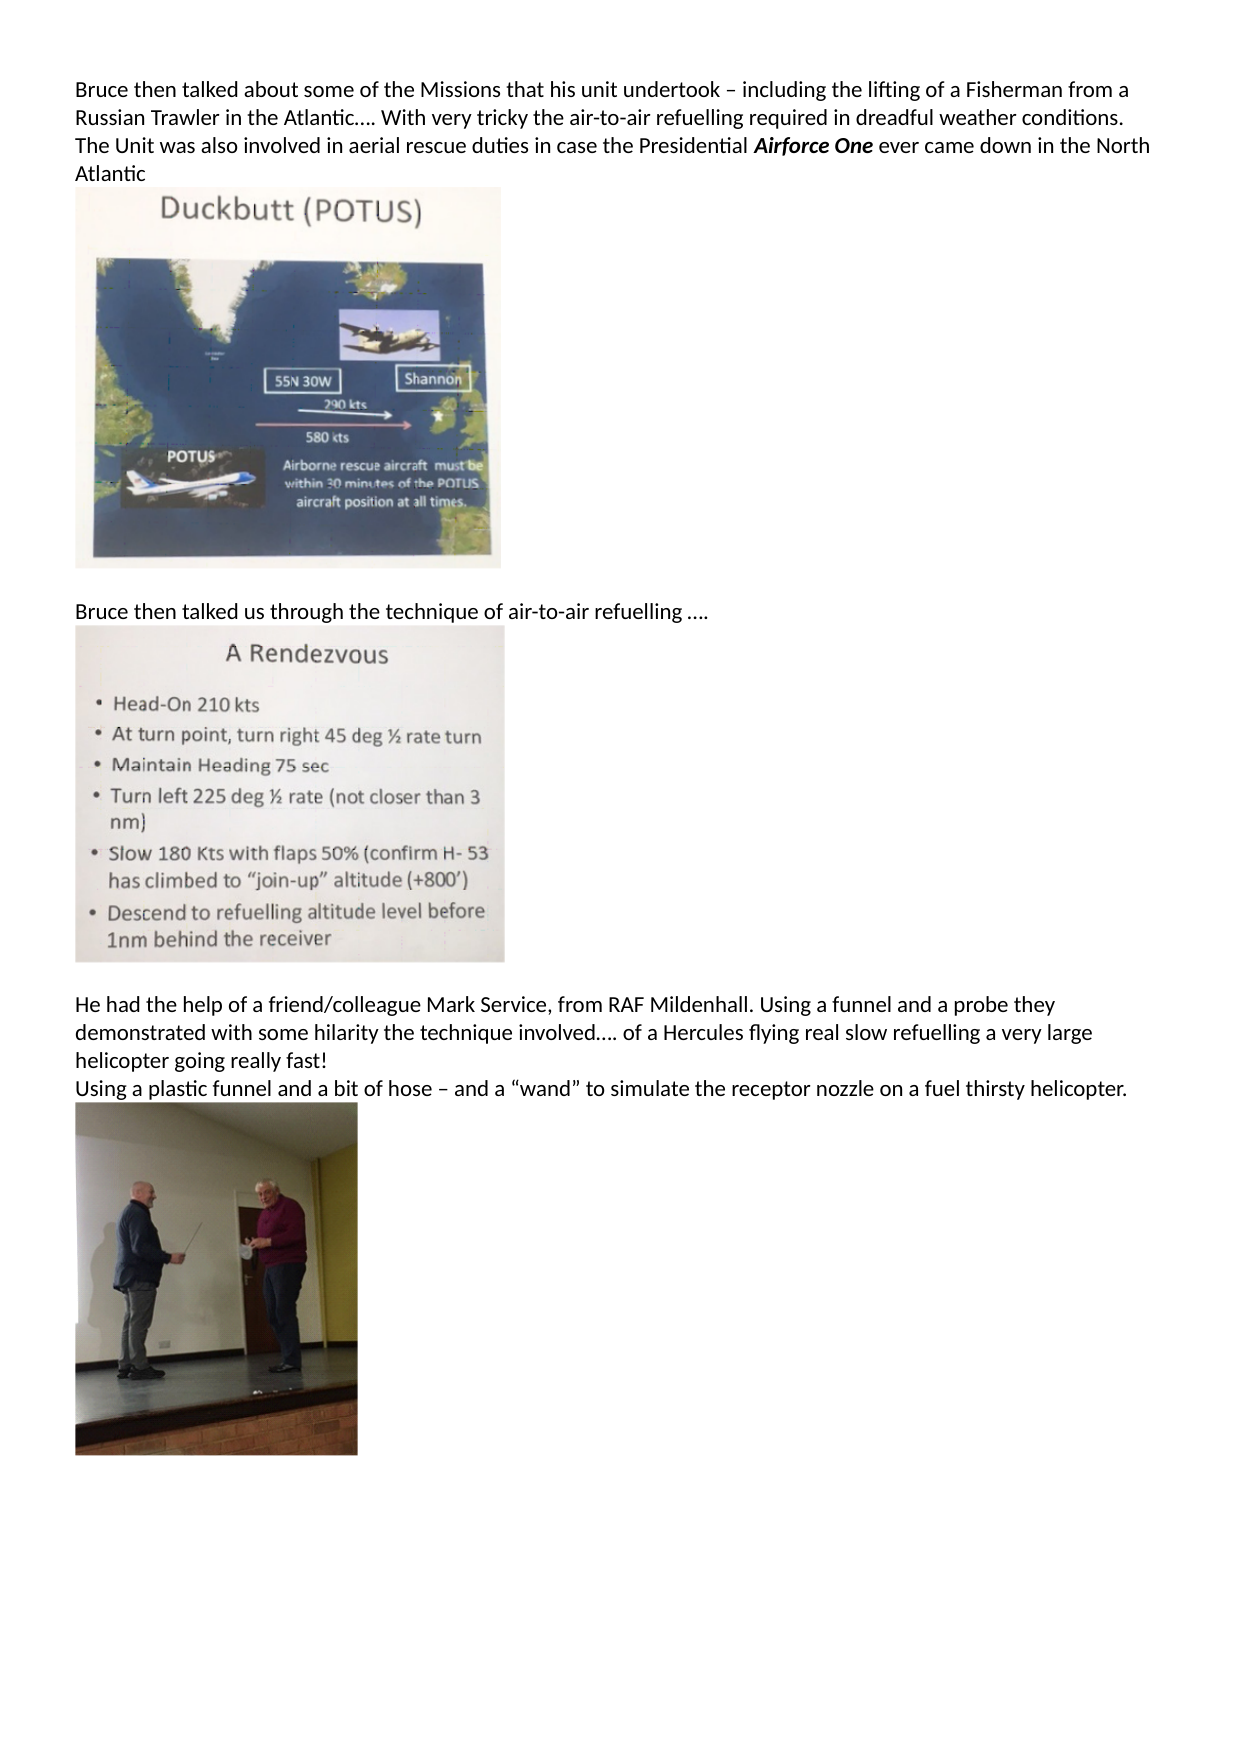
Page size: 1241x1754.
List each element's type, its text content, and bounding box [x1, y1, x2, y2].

text Using a plastic funnel and a bit of hose – and a “wand” to simulate the receptor nozzle on a fuel thirsty helicopter. [75, 1074, 1165, 1102]
text He had the help of a friend/colleague Mark Service, from RAF Mildenhall. Using a funnel and a probe they demonstrated with some hilarity the technique involved…. of a Hercules flying real slow refuelling a very large helicopter going really fast! [75, 990, 1165, 1074]
text Bruce then talked us through the technique of air-to-air refuelling …. [75, 597, 1165, 625]
text Bruce then talked about some of the Missions that his unit undertook – including the lifting of a Fisherman from a Russian Trawler in the Atlantic…. With very tricky the air-to-air refuelling required in dreadful weather conditions. [75, 75, 1165, 131]
text The Unit was also involved in aerial rescue duties in case the Presidential Airforce One ever came down in the North Atlantic [75, 131, 1165, 187]
